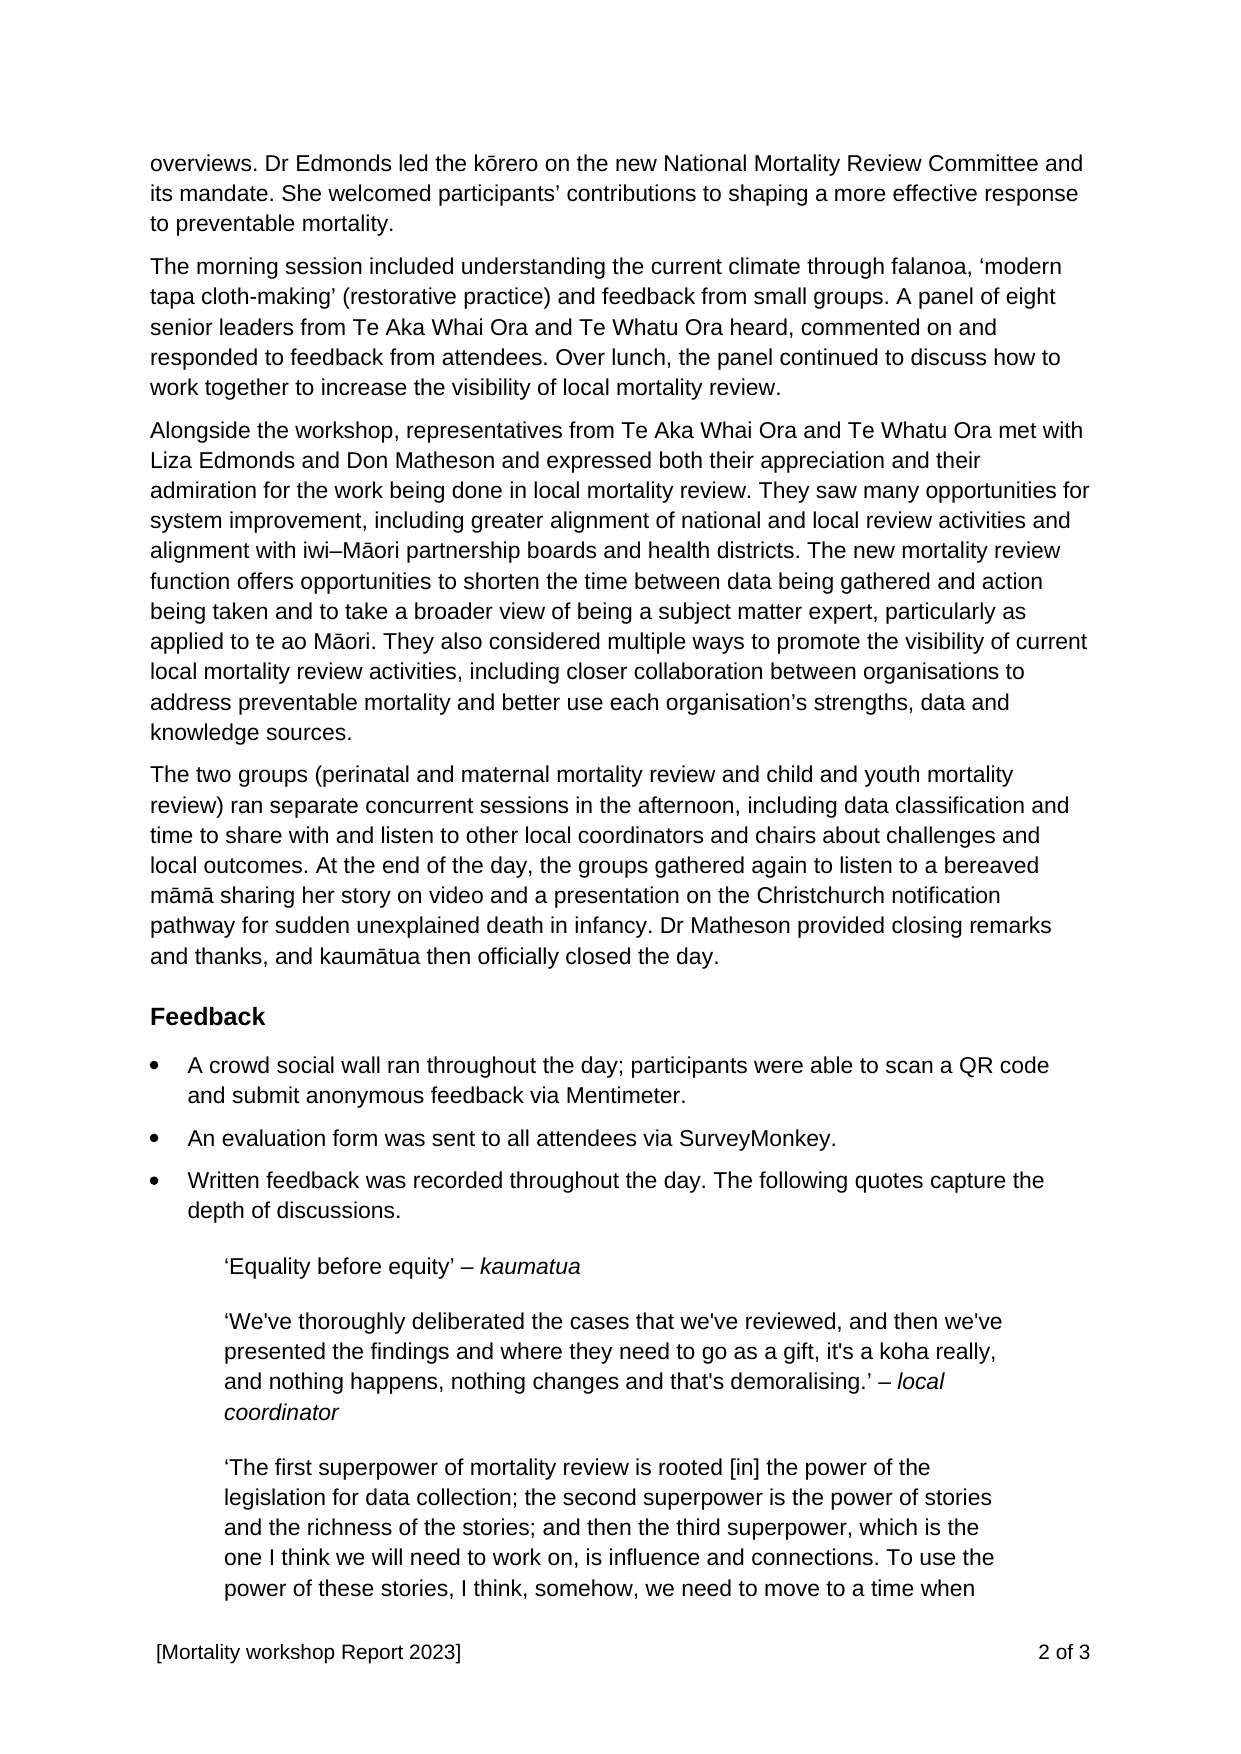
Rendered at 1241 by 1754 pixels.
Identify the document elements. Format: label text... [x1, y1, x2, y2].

text ‘We've thoroughly deliberated the cases that we've reviewed, and then we've presented the findings and where they need to go as a gift, it's a koha really, and nothing happens, nothing changes and that's demoralising.’ – local coordinator [224, 1308, 1016, 1425]
text The morning session included understanding the current climate through falanoa, ‘modern tapa cloth-making’ (restorative practice) and feedback from small groups. A panel of eight senior leaders from Te Aka Whai Ora and Te Whatu Ora heard, commented on and responded to feedback from attendees. Over lunch, the panel continued to discuss how to work together to increase the visibility of local mortality review. [150, 253, 1090, 400]
text An evaluation form was sent to all attendees via SurveyMonkey. [150, 1124, 1090, 1151]
text ‘Equality before equity’ – kaumatua [224, 1253, 1016, 1279]
text Alongside the workshop, representatives from Te Aka Whai Ora and Te Whatu Ora met with Liza Edmonds and Don Matheson and expressed both their appreciation and their admiration for the work being done in local mortality review. They saw many opportunities for system improvement, including greater alignment of national and local review activities and alignment with iwi–Māori partnership boards and health districts. The new mortality review function offers opportunities to shorten the time between data being gathered and action being taken and to take a broader view of being a subject matter expert, particularly as applied to te ao Māori. They also considered multiple ways to promote the visibility of current local mortality review activities, including closer collaboration between organisations to address preventable mortality and better use each organisation’s strengths, data and knowledge sources. [150, 417, 1090, 745]
text The two groups (perinatal and maternal mortality review and child and youth mortality review) ran separate concurrent sessions in the afternoon, including data classification and time to share with and listen to other local coordinators and chairs about challenges and local outcomes. At the end of the day, the groups gathered again to listen to a bereaved māmā sharing her story on video and a presentation on the Christchurch notification pathway for sudden unexplained death in infancy. Dr Matheson provided closing remarks and thanks, and kaumātua then officially closed the day. [150, 761, 1090, 969]
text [224, 1454, 1016, 1601]
text Feedback [150, 1002, 1090, 1031]
text A crowd social wall ran throughout the day; participants were able to scan a QR code and submit anonymous feedback via Mentimeter. [150, 1052, 1090, 1108]
text Written feedback was recorded throughout the day. The following quotes capture the depth of discussions. [150, 1167, 1090, 1224]
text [150, 150, 1090, 237]
